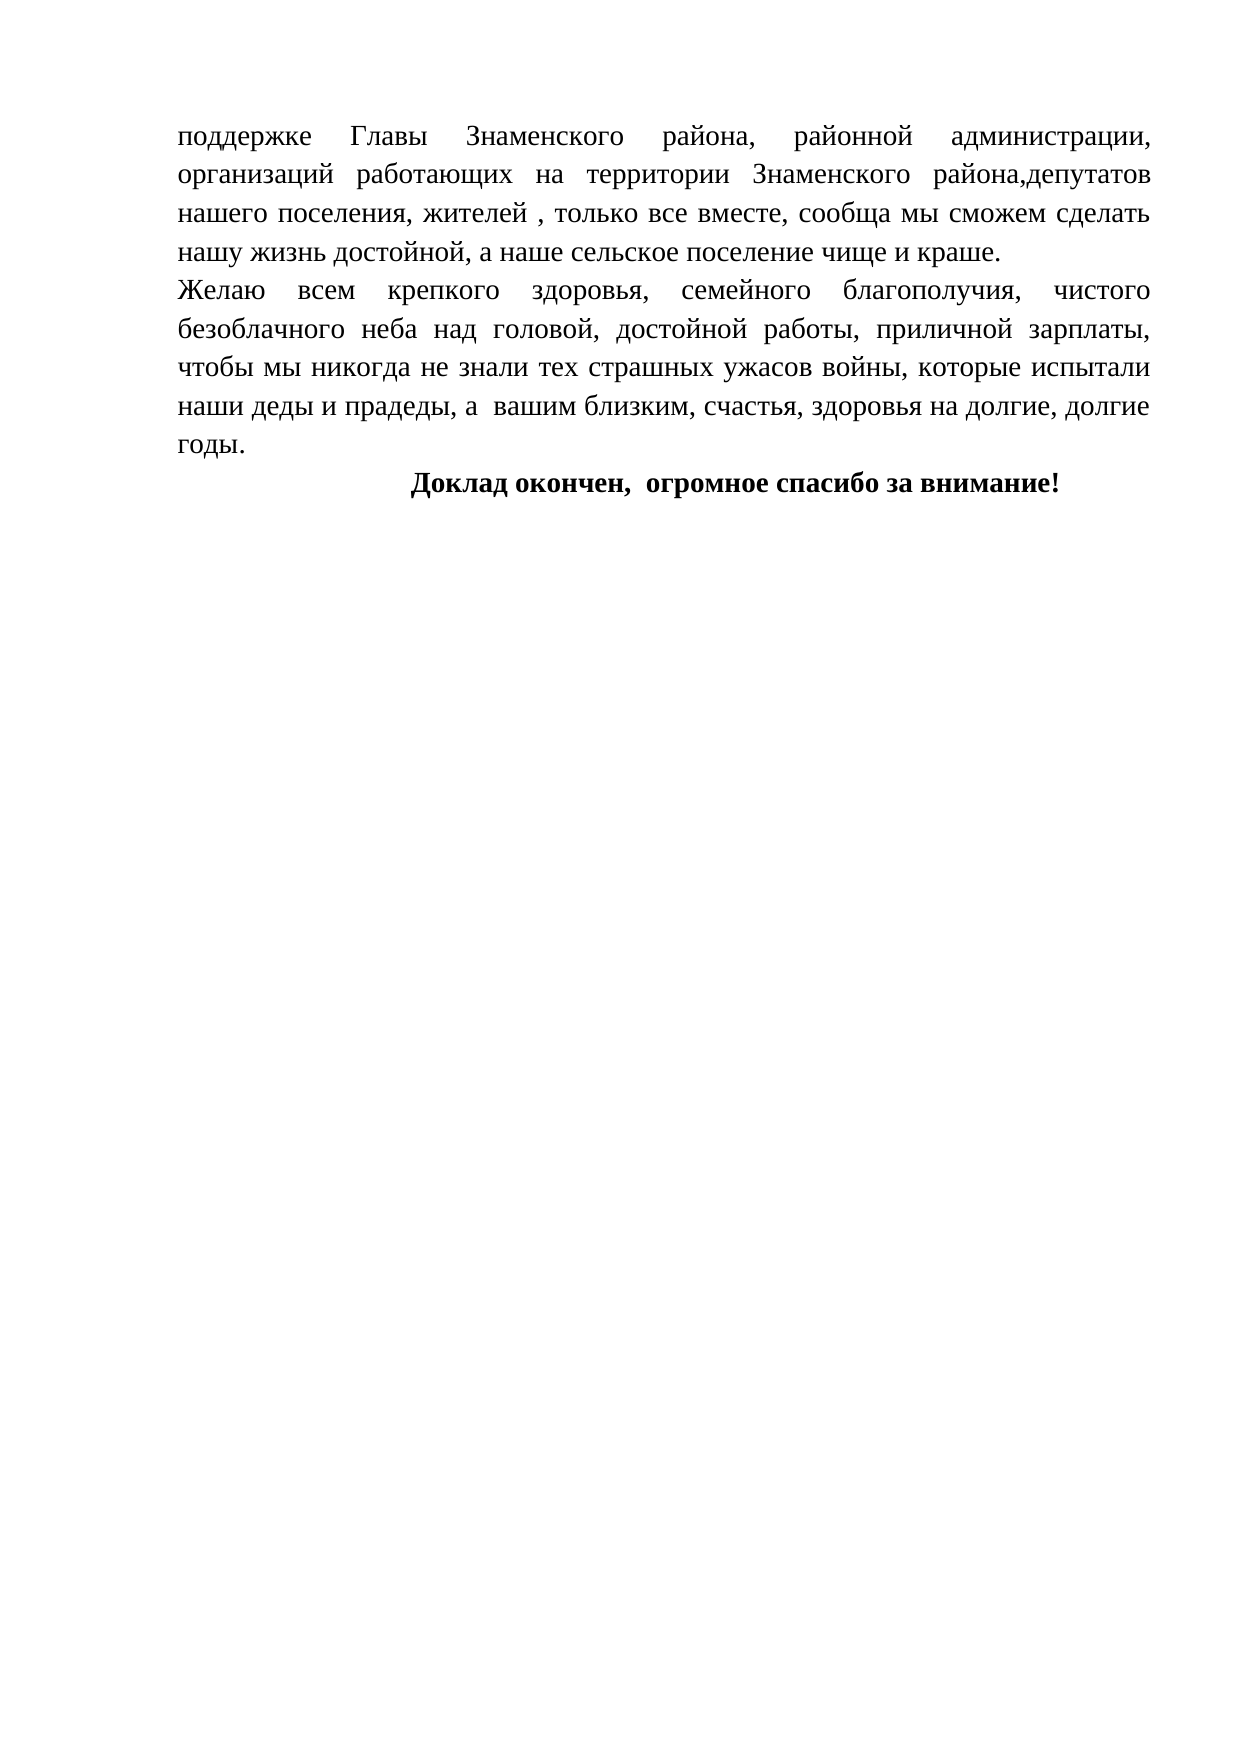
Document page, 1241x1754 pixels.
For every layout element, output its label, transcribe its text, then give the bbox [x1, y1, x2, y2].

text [177, 118, 1152, 267]
text Доклад окончен, огромное спасибо за внимание! [177, 465, 1152, 498]
text Желаю всем крепкого здоровья, семейного благополучия, чистого безоблачного неба над головой, достойной работы, приличной зарплаты, чтобы мы никогда не знали тех страшных ужасов войны, которые испытали наши деды и прадеды, а вашим близким, счастья, здоровья на долгие, долгие годы. [177, 272, 1152, 460]
